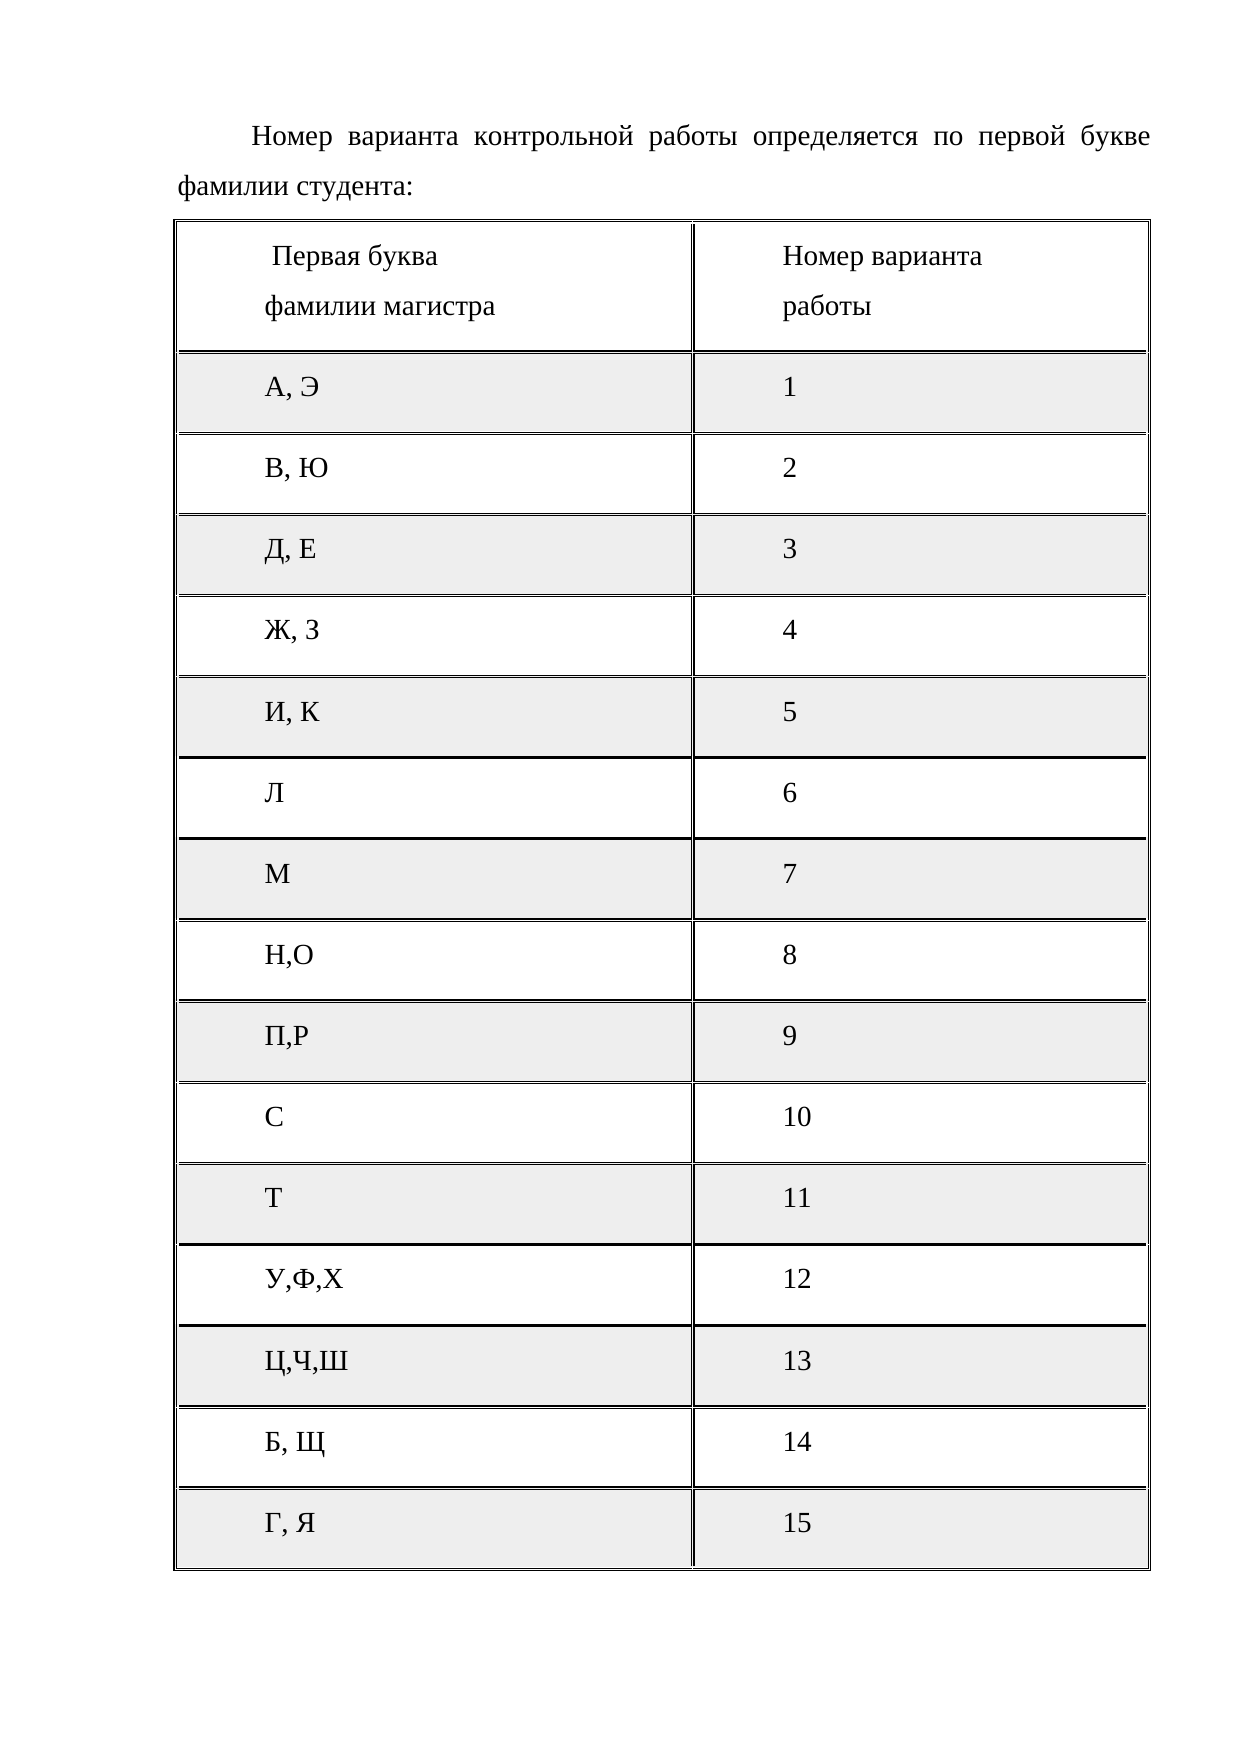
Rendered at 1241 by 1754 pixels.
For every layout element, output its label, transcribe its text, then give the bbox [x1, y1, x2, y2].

table_cell Л [177, 756, 691, 837]
table_cell 8 [695, 918, 1148, 999]
table_cell Н,О [177, 918, 691, 999]
table_cell Т [175, 1162, 693, 1243]
table_cell Г, Я [177, 1486, 693, 1567]
table_cell 15 [693, 1486, 1148, 1567]
table_cell 9 [695, 999, 1148, 1081]
table_header Первая буква фамилии магистра [175, 220, 693, 350]
table_cell И, К [175, 675, 693, 756]
table_cell Б, Щ [177, 1405, 691, 1486]
table_cell А, Э [177, 350, 691, 431]
table_cell 13 [695, 1324, 1148, 1405]
table_cell С [175, 1081, 693, 1162]
table_header Номер варианта работы [693, 222, 1148, 350]
table_cell Ц,Ч,Ш [177, 1324, 691, 1405]
table_cell П,Р [177, 999, 691, 1081]
text Номер варианта контрольной работы определяется по первой букве фамилии студента: [177, 118, 1152, 202]
table_cell В, Ю [177, 431, 691, 512]
table_cell 2 [695, 431, 1148, 512]
table_cell 14 [695, 1405, 1148, 1486]
table_cell Д, Е [177, 513, 691, 594]
table_cell 11 [693, 1162, 1149, 1243]
table_cell М [177, 837, 691, 918]
table_cell 10 [693, 1081, 1149, 1162]
table_cell 6 [695, 756, 1148, 837]
table_cell 4 [693, 594, 1149, 675]
table_cell 5 [693, 675, 1149, 756]
table_cell 12 [695, 1243, 1149, 1324]
table_cell Ж, З [175, 594, 693, 675]
table_cell 1 [695, 350, 1148, 431]
table_cell 3 [695, 513, 1148, 594]
table_cell 7 [695, 837, 1148, 918]
table_cell У,Ф,Х [175, 1243, 691, 1324]
